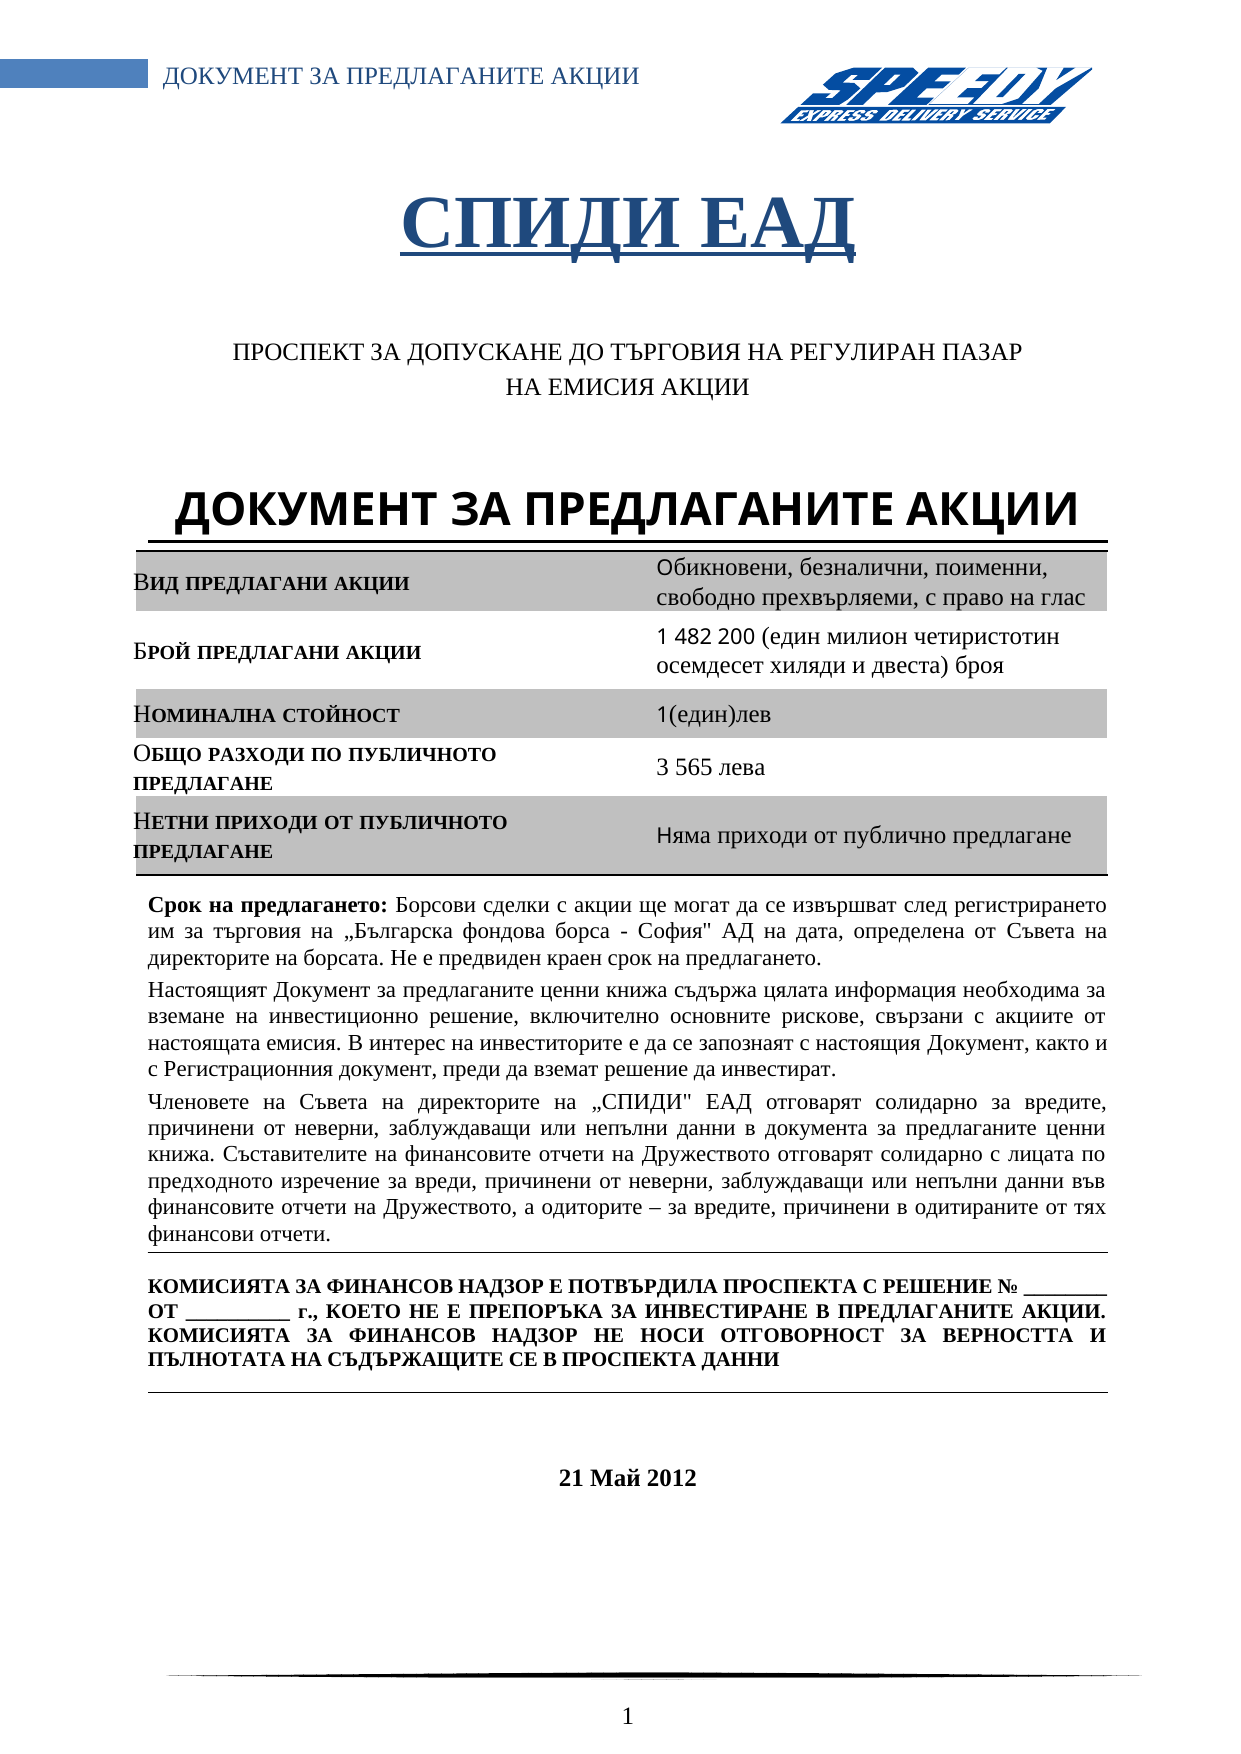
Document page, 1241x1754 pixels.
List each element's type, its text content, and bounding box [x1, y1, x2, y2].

text Настоящият Документ за предлаганите ценни книжа съдържа цялата информация необходима за вземане на инвестиционно решение, включително основните рискове, свързани с акциите от настоящата емисия. В интерес на инвеститорите е да се запознаят с настоящия Документ, както и с Регистрационния документ, преди да вземат решение да инвестират. [148, 976, 1108, 1082]
picture [166, 1671, 1142, 1680]
table_cell 3 565 лева [645, 738, 1107, 796]
table_cell Брой предлагани акции [136, 611, 645, 689]
text НА ЕМИСИЯ АКЦИИ [148, 372, 1108, 401]
text Членовете на Съвета на директорите на „СПИДИ" ЕАД отговарят солидарно за вредите, причинени от неверни, заблуждаващи или непълни данни в документа за предлаганите ценни книжа. Съставителите на финансовите отчети на Дружеството отговарят солидарно с лицата по предходното изречение за вреди, причинени от неверни, заблуждаващи или непълни данни във финансовите отчети на Дружеството, а одиторите – за вредите, причинени в одитираните от тях финансови отчети. [148, 1088, 1108, 1246]
text 21 Май 2012 [148, 1463, 1108, 1492]
table_cell Няма приходи от публично предлагане [645, 796, 1107, 874]
text ДОКУМЕНТ ЗА ПРЕДЛАГАНИТЕ АКЦИИ [148, 476, 1108, 540]
table_header Обикновени, безналични, поименни, свободно прехвърляеми, с право на глас [645, 552, 1107, 611]
table_cell Нетни приходи от публичното предлагане [136, 796, 645, 874]
table_cell Номинална стойност [136, 689, 645, 738]
table_cell 1(един)лев [645, 689, 1107, 738]
table_cell Общо разходи по публичното предлагане [136, 738, 645, 796]
table_header Вид предлагани акции [136, 552, 645, 611]
text СПИДИ ЕАД [148, 177, 1108, 263]
text ПРОСПЕКТ ЗА ДОПУСКАНЕ ДО ТЪРГОВИЯ НА РЕГУЛИРАН ПАЗАР [148, 337, 1108, 366]
text Срок на предлагането: Борсови сделки с акции ще могат да се извършват след регистрирането им за търговия на „Българска фондова борса - София" АД на дата, определена от Съвета на директорите на борсата. Не е предвиден краен срок на предлагането. [148, 891, 1108, 970]
text КОМИСИЯТА ЗА ФИНАНСОВ НАДЗОР Е ПОТВЪРДИЛА ПРОСПЕКТА С РЕШЕНИЕ № ________ ОТ __________ г., КОЕТО НЕ Е ПРЕПОРЪКА ЗА ИНВЕСТИРАНЕ В ПРЕДЛАГАНИТЕ АКЦИИ. КОМИСИЯТА ЗА ФИНАНСОВ НАДЗОР НЕ НОСИ ОТГОВОРНОСТ ЗА ВЕРНОСТТА И ПЪЛНОТАТА НА СЪДЪРЖАЩИТЕ СЕ В ПРОСПЕКТА ДАННИ [148, 1274, 1108, 1371]
table_cell 1 482 200 (един милион четиристотин осемдесет хиляди и двеста) броя [645, 611, 1107, 689]
